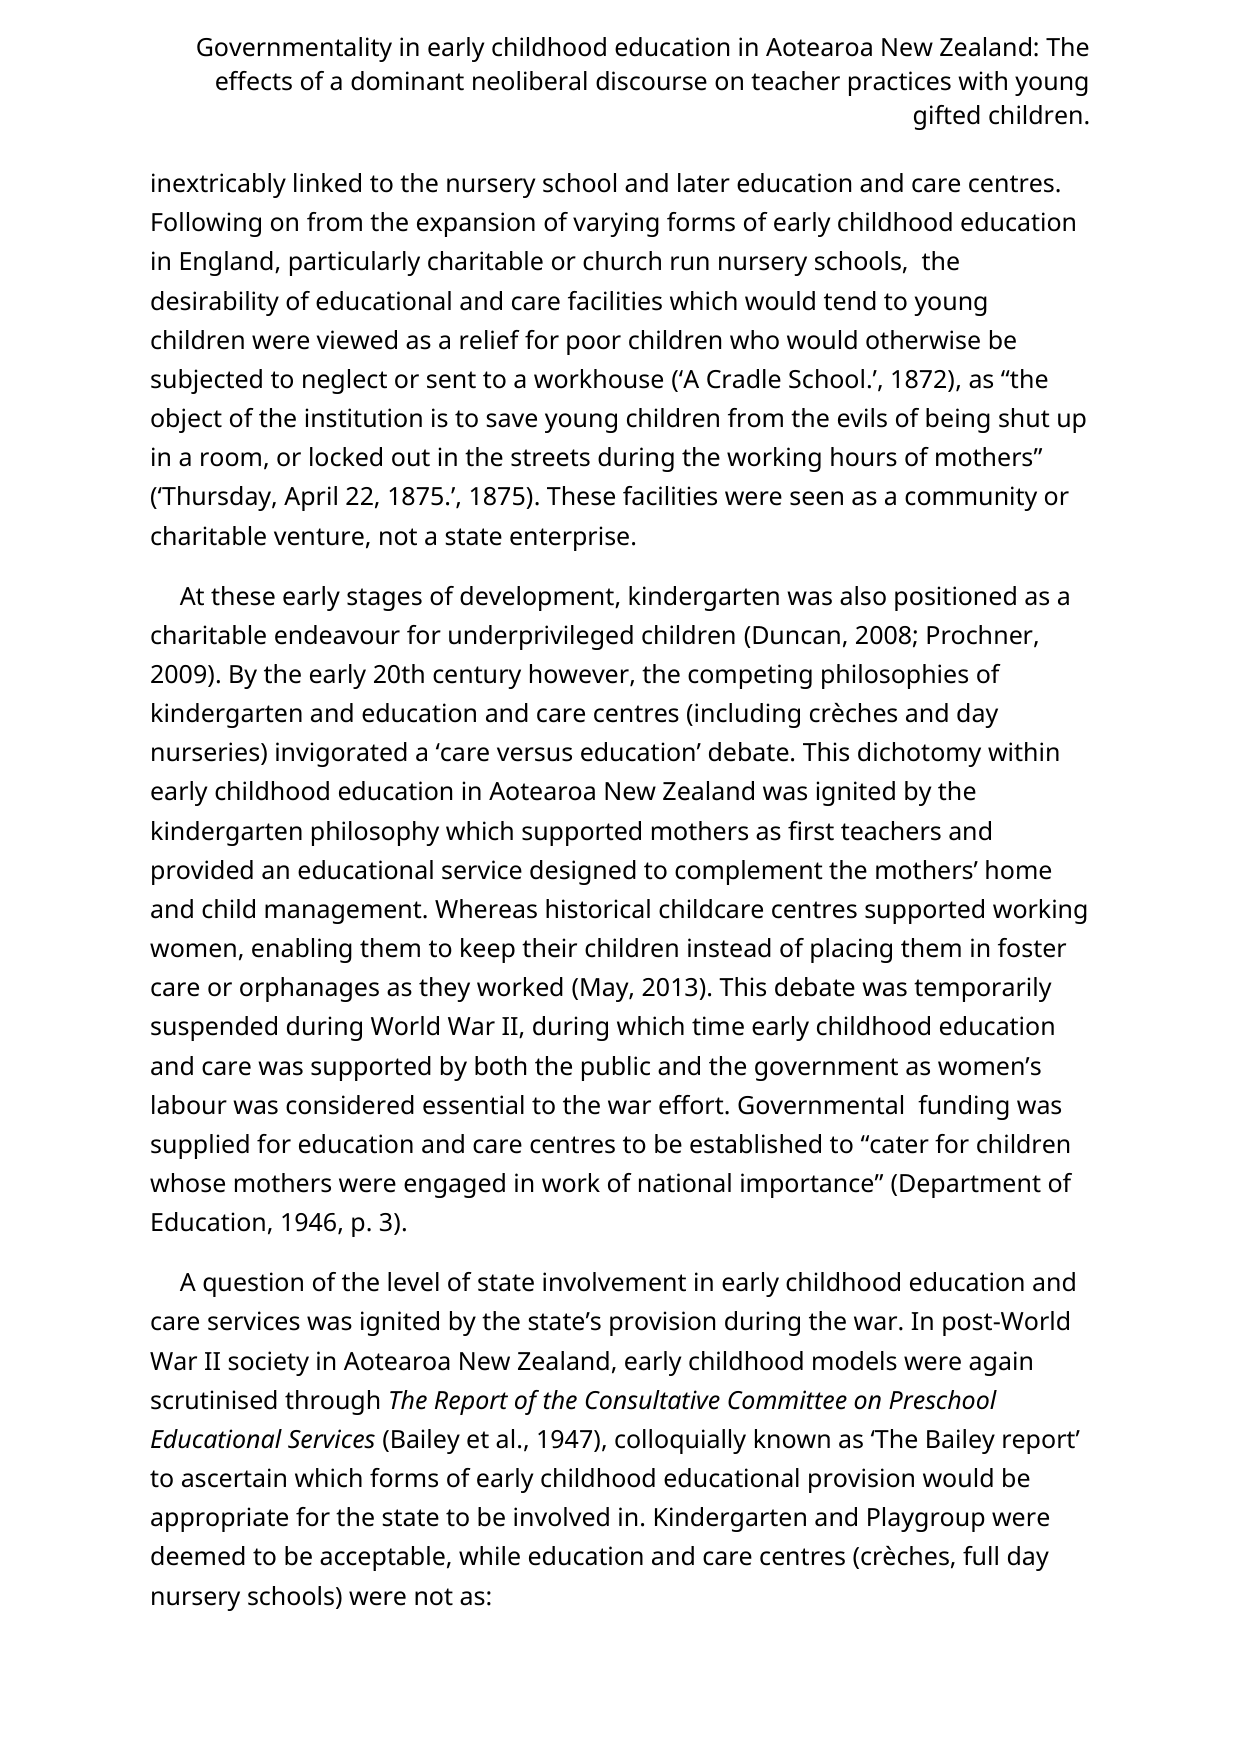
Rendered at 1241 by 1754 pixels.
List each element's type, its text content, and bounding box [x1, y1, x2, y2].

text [150, 166, 1090, 552]
text At these early stages of development, kindergarten was also positioned as a charitable endeavour for underprivileged children (Duncan, 2008; Prochner, 2009). By the early 20th century however, the competing philosophies of kindergarten and education and care centres (including crèches and day nurseries) invigorated a ‘care versus education’ debate. This dichotomy within early childhood education in Aotearoa New Zealand was ignited by the kindergarten philosophy which supported mothers as first teachers and provided an educational service designed to complement the mothers’ home and child management. Whereas historical childcare centres supported working women, enabling them to keep their children instead of placing them in foster care or orphanages as they worked (May, 2013). This debate was temporarily suspended during World War II, during which time early childhood education and care was supported by both the public and the government as women’s labour was considered essential to the war effort. Governmental funding was supplied for education and care centres to be established to “cater for children whose mothers were engaged in work of national importance” (Department of Education, 1946, p. 3). [150, 578, 1090, 1239]
text A question of the level of state involvement in early childhood education and care services was ignited by the state’s provision during the war. In post-World War II society in Aotearoa New Zealand, early childhood models were again scrutinised through The Report of the Consultative Committee on Preschool Educational Services (Bailey et al., 1947), colloquially known as ‘The Bailey report’ to ascertain which forms of early childhood educational provision would be appropriate for the state to be involved in. Kindergarten and Playgroup were deemed to be acceptable, while education and care centres (crèches, full day nursery schools) were not as: [150, 1265, 1090, 1612]
